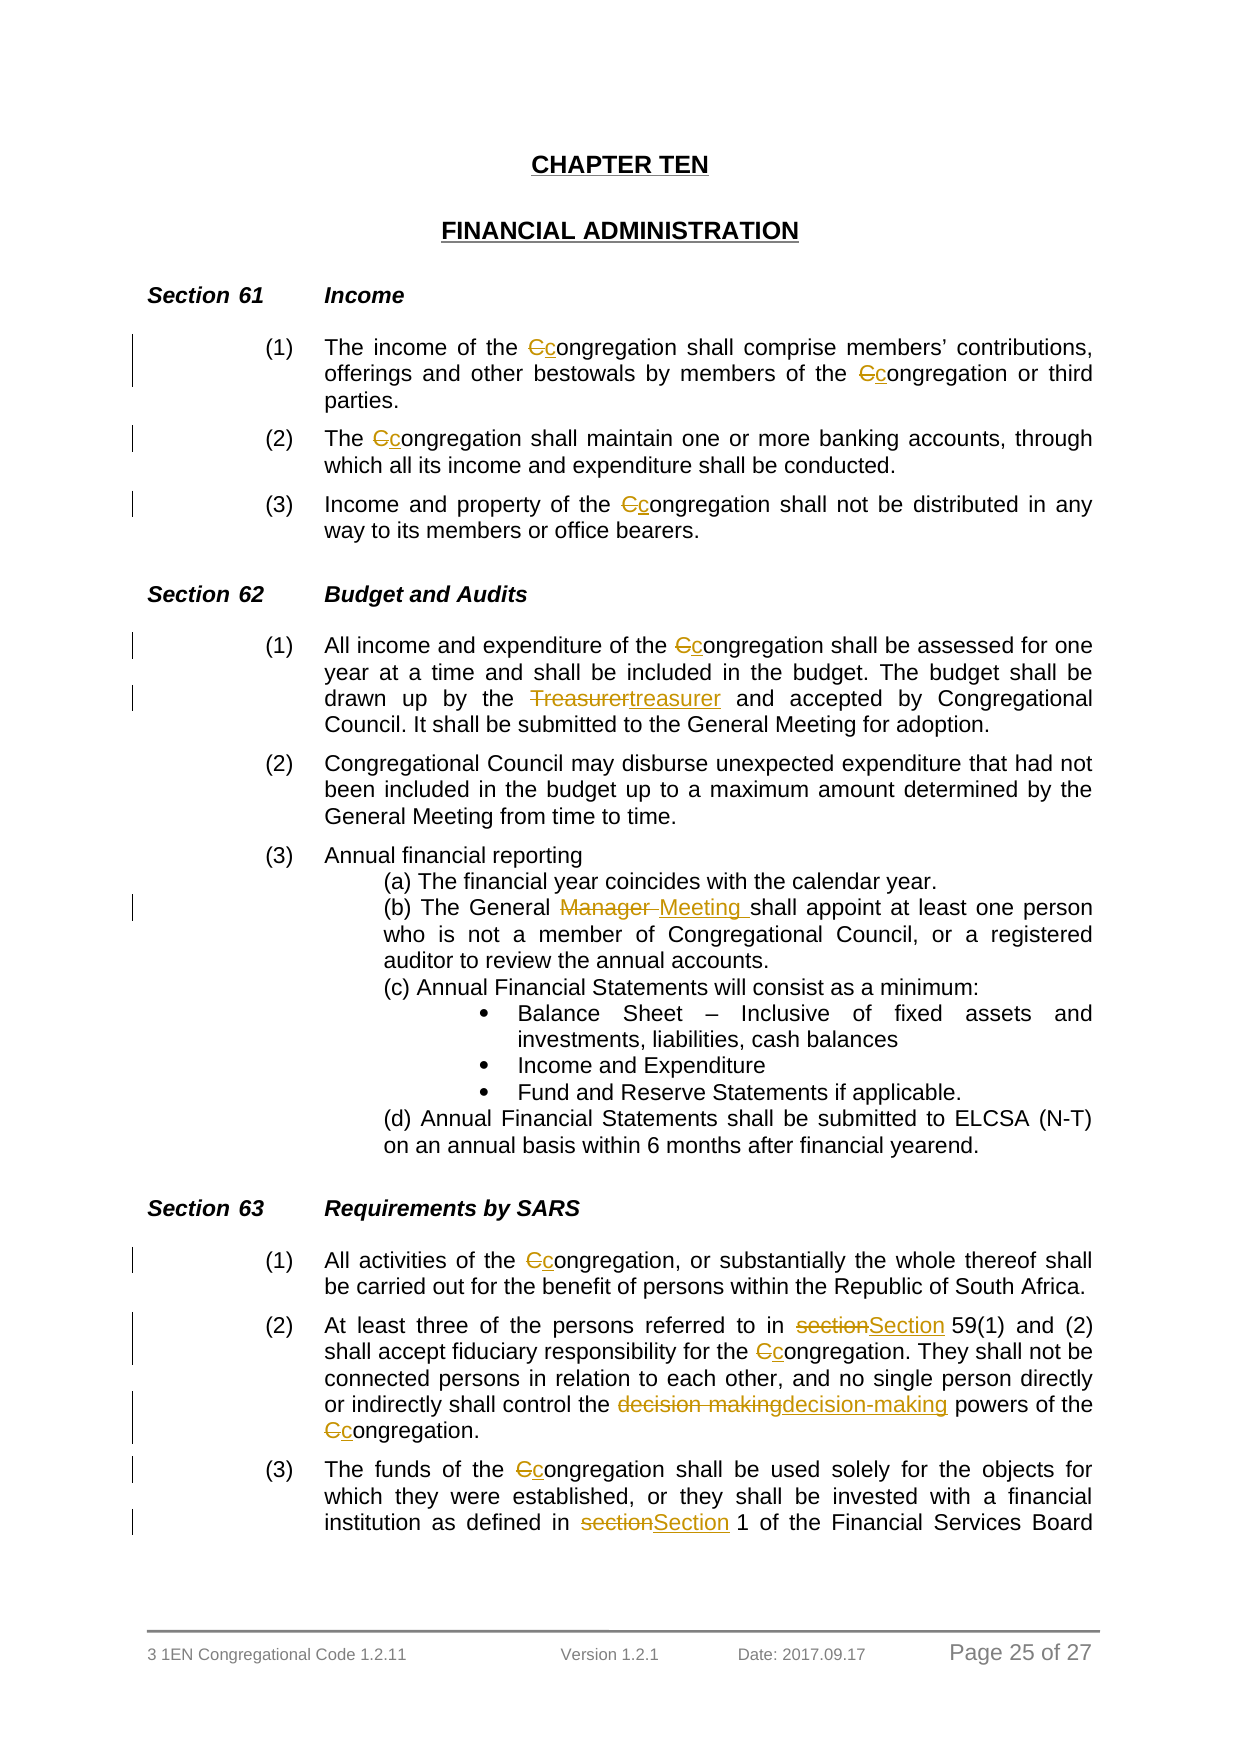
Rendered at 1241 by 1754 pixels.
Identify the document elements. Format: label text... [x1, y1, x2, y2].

text (1) All income and expenditure of the ongregation shall be assessed for one year at a time and shall be included in the budget. The budget shall be drawn up by the and accepted by Congregational Council. It shall be submitted to the General Meeting for adoption. [147, 632, 1093, 738]
subtitle FINANCIAL ADMINISTRATION [147, 216, 1093, 245]
text (2) Congregational Council may disburse unexpected expenditure that had not been included in the budget up to a maximum amount determined by the General Meeting from time to time. [147, 750, 1093, 829]
list Balance Sheet – Inclusive of fixed assets and investments, liabilities, cash balances [480, 1000, 1093, 1052]
text (1) All activities of the ongregation, or substantially the whole thereof shall be carried out for the benefit of persons within the Republic of South Africa. [147, 1247, 1093, 1299]
text (d) Annual Financial Statements shall be submitted to ELCSA (N-T) on an annual basis within 6 months after financial yearend. [147, 1105, 1093, 1158]
text (c) Annual Financial Statements will consist as a minimum: [206, 973, 1093, 1000]
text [147, 1456, 1093, 1535]
subtitle CHAPTER TEN [147, 150, 1093, 179]
subtitle Section 63 Requirements by SARS [147, 1195, 1093, 1222]
list Fund and Reserve Statements if applicable. [480, 1079, 1093, 1105]
text (2) The ongregation shall maintain one or more banking accounts, through which all its income and expenditure shall be conducted. [147, 425, 1093, 478]
subtitle Section 62 Budget and Audits [147, 581, 1093, 607]
text (b) The General shall appoint at least one person who is not a member of Congregational Council, or a registered auditor to review the annual accounts. [206, 894, 1093, 973]
text (1) The income of the ongregation shall comprise members’ contributions, offerings and other bestowals by members of the ongregation or third parties. [147, 334, 1093, 413]
text (a) The financial year coincides with the calendar year. [147, 868, 1093, 894]
text (3) Annual financial reporting [147, 842, 1093, 868]
subtitle Section 61 Income [147, 282, 1093, 309]
list Income and Expenditure [480, 1052, 1093, 1079]
text (2) At least three of the persons referred to in 59(1) and (2) shall accept fiduciary responsibility for the ongregation. They shall not be connected persons in relation to each other, and no single person directly or indirectly shall control the powers of the ongregation. [147, 1312, 1093, 1444]
text (3) Income and property of the ongregation shall not be distributed in any way to its members or office bearers. [147, 491, 1093, 543]
